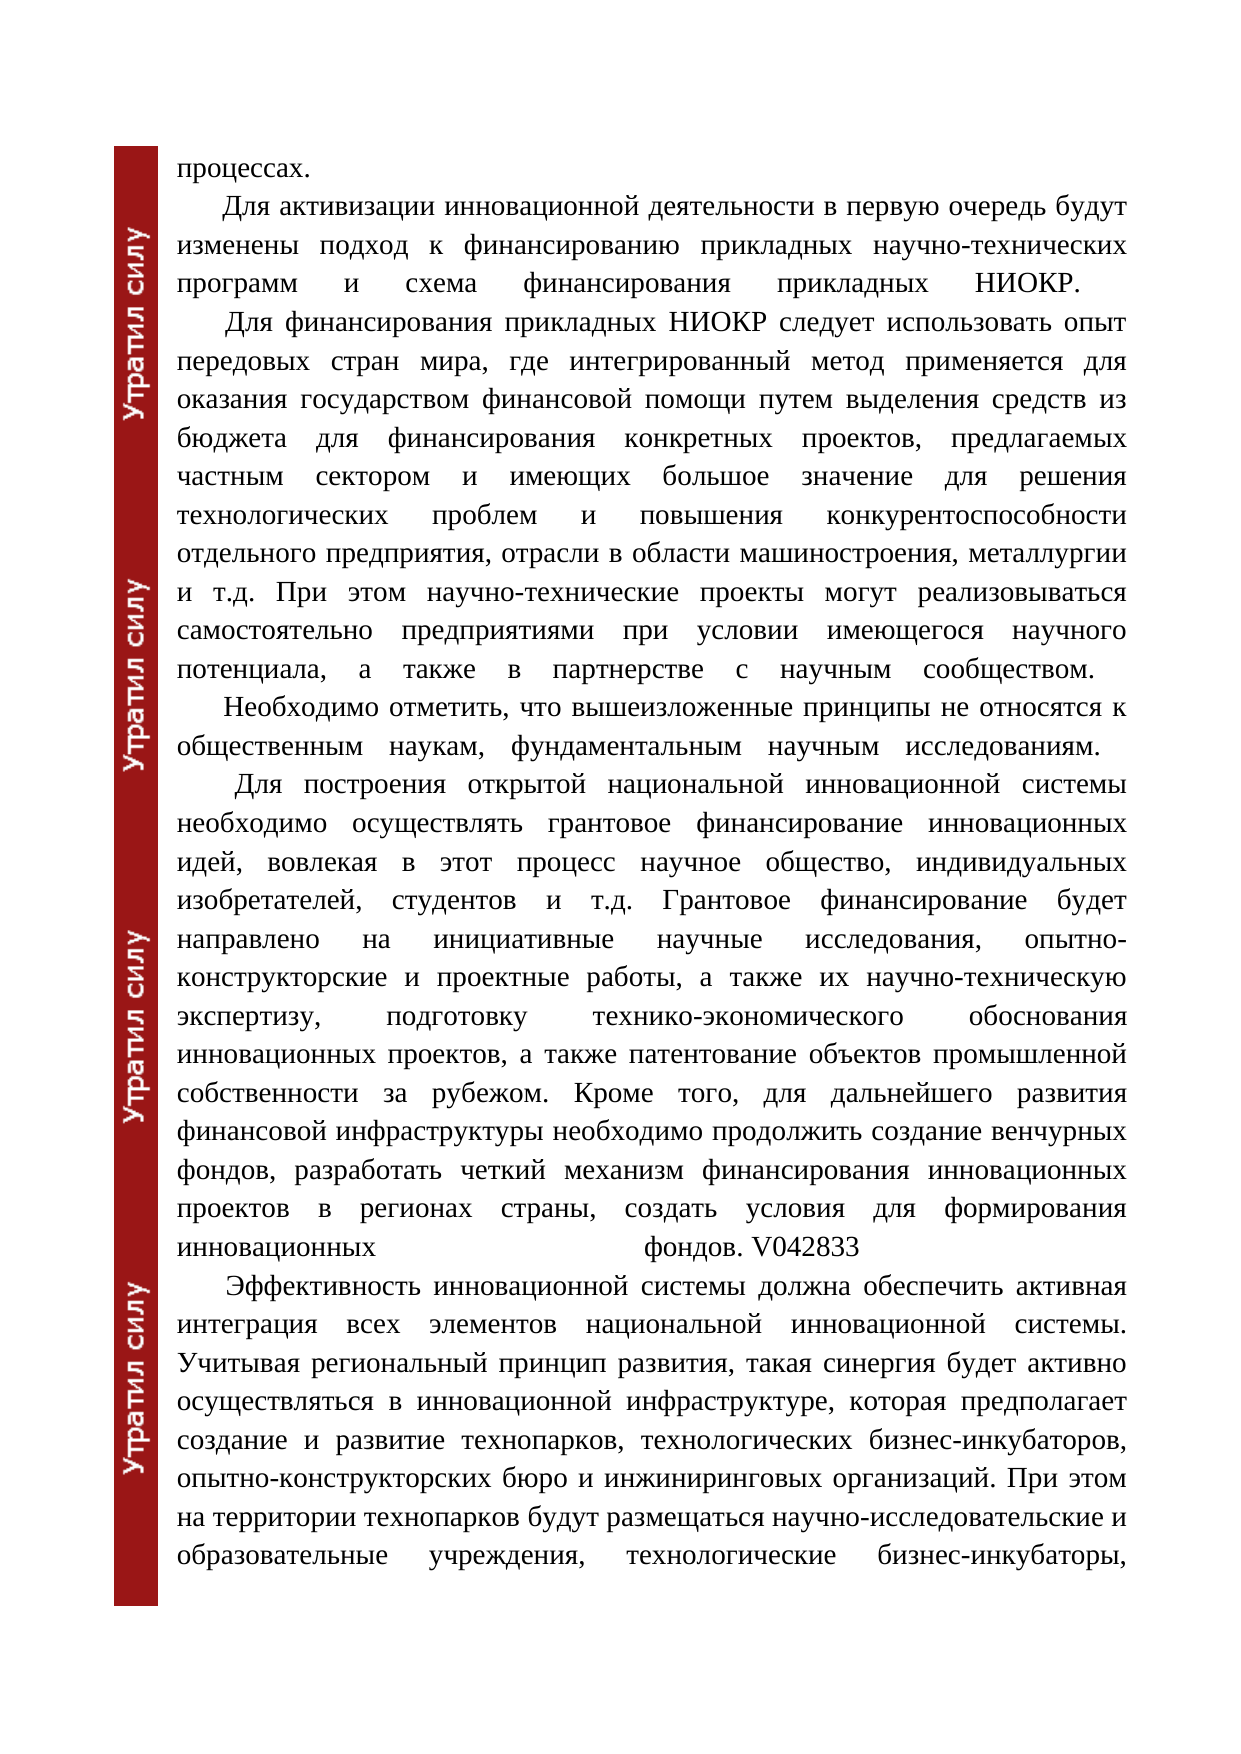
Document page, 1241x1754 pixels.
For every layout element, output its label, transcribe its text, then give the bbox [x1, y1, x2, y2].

picture [114, 146, 158, 150]
picture [114, 1571, 158, 1606]
